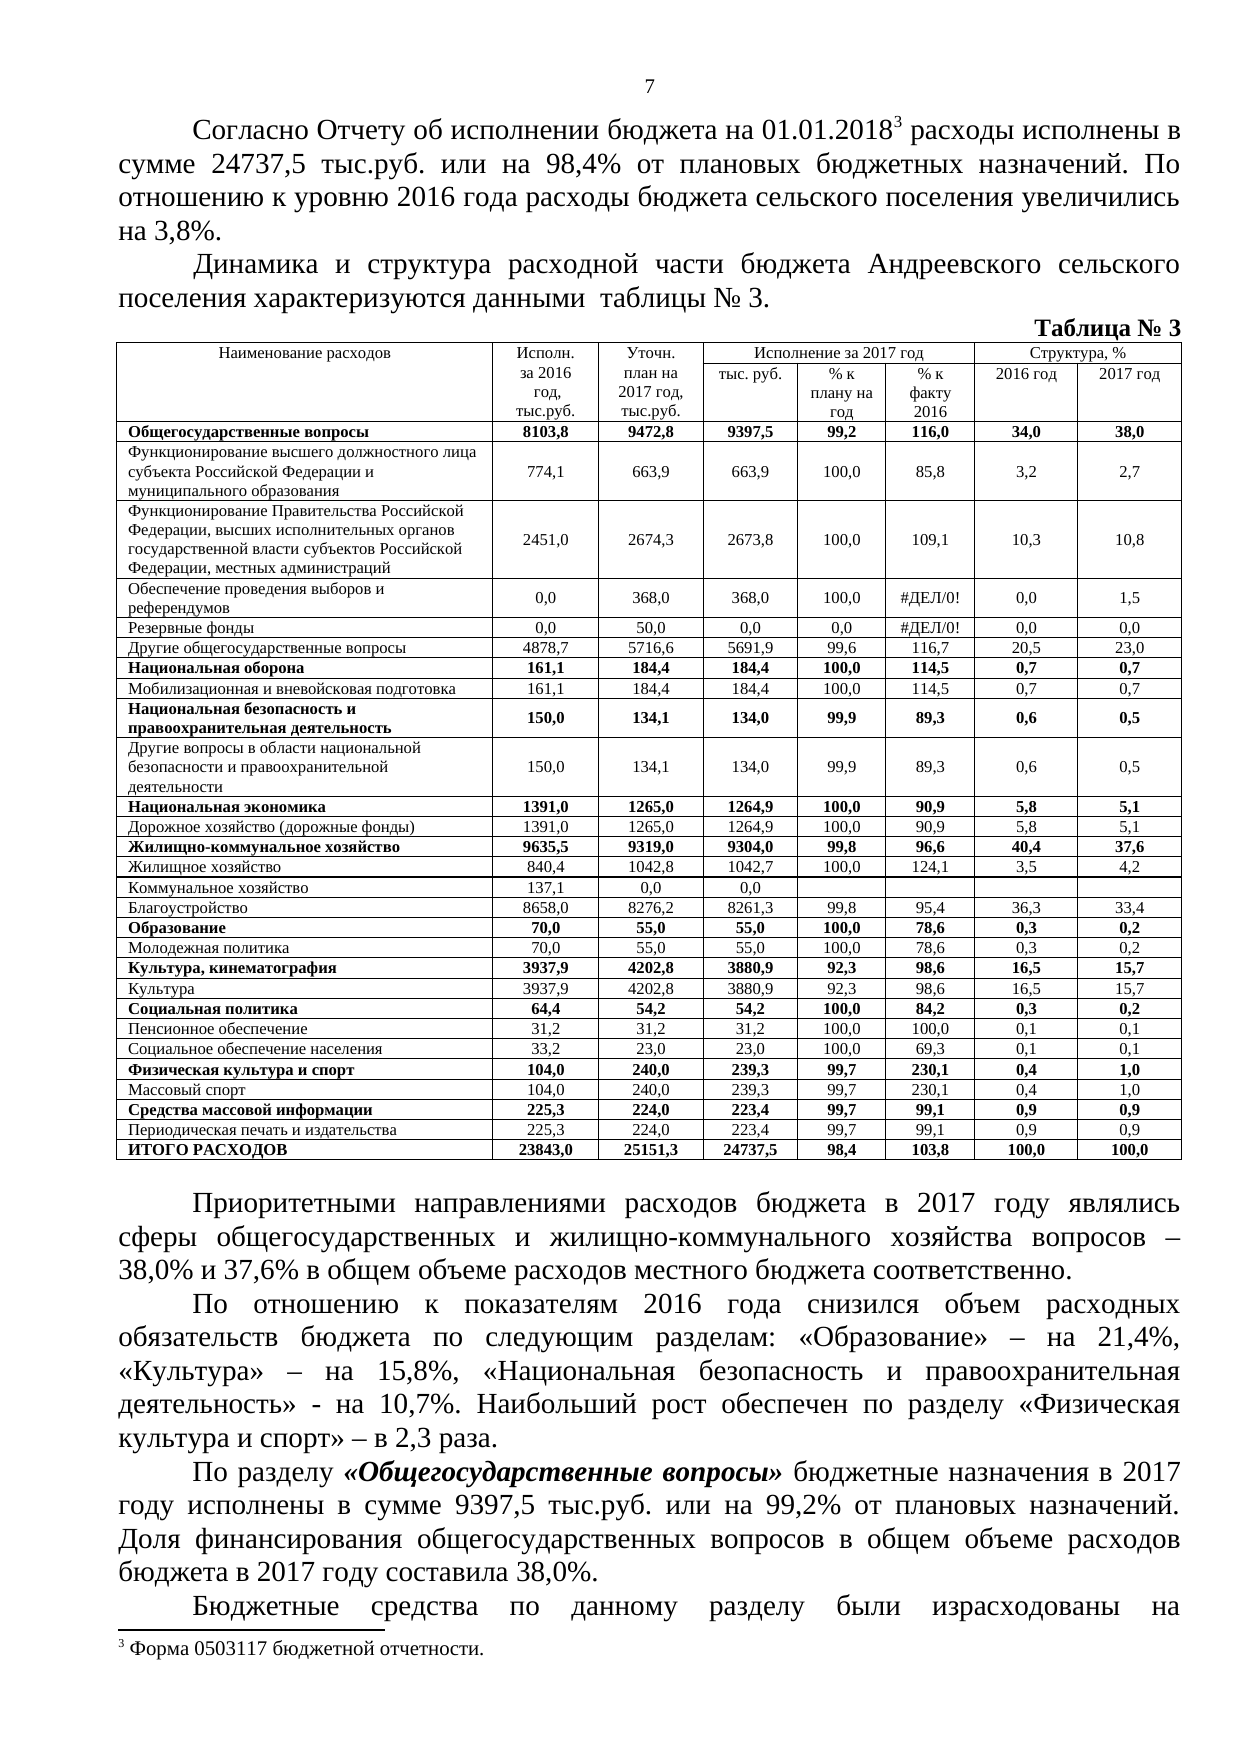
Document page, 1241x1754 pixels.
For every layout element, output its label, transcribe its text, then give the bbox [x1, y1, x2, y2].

table_cell 240,0 [599, 1080, 703, 1099]
table_cell 50,0 [599, 618, 703, 637]
table_cell #ДЕЛ/0! [886, 618, 974, 637]
table_cell 9319,0 [599, 837, 703, 856]
table_cell 2,7 [1078, 442, 1181, 500]
table_cell 0,0 [975, 618, 1077, 637]
table_cell 10,8 [1078, 501, 1181, 577]
table_cell 31,2 [599, 1019, 703, 1038]
table_cell Национальная безопасность и правоохранительная деятельность [117, 699, 492, 737]
table_cell Жилищное хозяйство [117, 857, 492, 876]
table_cell 0,1 [1078, 1019, 1181, 1038]
table_cell 5716,6 [599, 638, 703, 657]
table_cell 0,1 [1078, 1039, 1181, 1058]
table_cell 40,4 [975, 837, 1077, 856]
table_cell 3937,9 [493, 979, 598, 998]
table_cell 150,0 [493, 738, 598, 796]
table_cell Национальная экономика [117, 797, 492, 816]
table_cell 99,1 [886, 1100, 974, 1119]
table_cell [798, 878, 885, 897]
table_cell 31,2 [493, 1019, 598, 1038]
table_cell 225,3 [493, 1120, 598, 1139]
table_cell 4202,8 [599, 979, 703, 998]
table_cell 230,1 [886, 1080, 974, 1099]
table_cell 99,6 [798, 638, 885, 657]
table_cell 0,7 [1078, 658, 1181, 677]
table_cell 99,7 [798, 1100, 885, 1119]
table_cell 36,3 [975, 898, 1077, 917]
table_cell 54,2 [599, 999, 703, 1018]
table_cell Обеспечение проведения выборов и референдумов [117, 579, 492, 617]
table_cell 0,2 [1078, 938, 1181, 957]
table_cell 9304,0 [704, 837, 797, 856]
table_cell 2673,8 [704, 501, 797, 577]
table_cell 184,4 [599, 679, 703, 698]
table_header Уточн. план на 2017 год, тыс.руб. [599, 343, 703, 421]
table_cell 1,0 [1078, 1080, 1181, 1099]
table_cell 5,1 [1078, 797, 1181, 816]
table_cell 15,7 [1078, 958, 1181, 977]
table_cell 89,3 [886, 738, 974, 796]
table_cell Резервные фонды [117, 618, 492, 637]
table_cell 100,0 [798, 1019, 885, 1038]
table_cell 70,0 [493, 938, 598, 957]
table_cell 3,2 [975, 442, 1077, 500]
table_cell 0,3 [975, 999, 1077, 1018]
table_cell 240,0 [599, 1059, 703, 1078]
table_cell 0,3 [975, 938, 1077, 957]
table_cell 98,4 [798, 1140, 885, 1159]
table_cell 5,1 [1078, 817, 1181, 836]
table_cell 8276,2 [599, 898, 703, 917]
table_cell Средства массовой информации [117, 1100, 492, 1119]
table_cell Социальная политика [117, 999, 492, 1018]
table_cell 4878,7 [493, 638, 598, 657]
table_cell 4202,8 [599, 958, 703, 977]
table_cell 100,0 [798, 918, 885, 937]
table_cell 100,0 [798, 679, 885, 698]
table_cell 100,0 [798, 501, 885, 577]
table_cell 25151,3 [599, 1140, 703, 1159]
table_cell 0,7 [975, 658, 1077, 677]
table_cell 104,0 [493, 1059, 598, 1078]
table_cell 3937,9 [493, 958, 598, 977]
table_cell 1,5 [1078, 579, 1181, 617]
table_cell 8103,8 [493, 422, 598, 441]
table_cell 224,0 [599, 1100, 703, 1119]
table_cell 23,0 [704, 1039, 797, 1058]
text Приоритетными направлениями расходов бюджета в 2017 году являлись сферы общегосударственных и жилищно-коммунального хозяйства вопросов – 38,0% и 37,6% в общем объеме расходов местного бюджета соответственно. [118, 1185, 1181, 1286]
table_cell 0,0 [798, 618, 885, 637]
table_cell 55,0 [704, 938, 797, 957]
table_cell 4,2 [1078, 857, 1181, 876]
table_cell 368,0 [599, 579, 703, 617]
table_cell 134,1 [599, 738, 703, 796]
table_cell 98,6 [886, 979, 974, 998]
table_cell 15,7 [1078, 979, 1181, 998]
table_cell 84,2 [886, 999, 974, 1018]
table_cell 109,1 [886, 501, 974, 577]
table_cell 99,1 [886, 1120, 974, 1139]
table_cell 0,9 [975, 1100, 1077, 1119]
table_cell 116,7 [886, 638, 974, 657]
table_cell 9472,8 [599, 422, 703, 441]
table_cell 1391,0 [493, 797, 598, 816]
table_cell 5,8 [975, 817, 1077, 836]
table_cell Массовый спорт [117, 1080, 492, 1099]
table_cell 134,0 [704, 738, 797, 796]
table_cell 116,0 [886, 422, 974, 441]
table_cell 3,5 [975, 857, 1077, 876]
table_cell 70,0 [493, 918, 598, 937]
table_cell 0,2 [1078, 918, 1181, 937]
table_cell 100,0 [798, 999, 885, 1018]
table_cell 16,5 [975, 979, 1077, 998]
table_cell 134,1 [599, 699, 703, 737]
table_cell Общегосударственные вопросы [117, 422, 492, 441]
table_cell 8261,3 [704, 898, 797, 917]
table_cell 0,7 [1078, 679, 1181, 698]
table_cell 1042,8 [599, 857, 703, 876]
table_cell 92,3 [798, 958, 885, 977]
table_cell 99,9 [798, 699, 885, 737]
table_cell 23843,0 [493, 1140, 598, 1159]
table_cell 9397,5 [704, 422, 797, 441]
table_cell 100,0 [798, 857, 885, 876]
table_cell 64,4 [493, 999, 598, 1018]
table_cell 0,0 [1078, 618, 1181, 637]
table_cell 1042,7 [704, 857, 797, 876]
table_cell 99,7 [798, 1059, 885, 1078]
table_cell 104,0 [493, 1080, 598, 1099]
table_cell 134,0 [704, 699, 797, 737]
table_cell 0,6 [975, 738, 1077, 796]
table_cell 184,4 [599, 658, 703, 677]
table_cell 31,2 [704, 1019, 797, 1038]
table_cell Дорожное хозяйство (дорожные фонды) [117, 817, 492, 836]
table_cell 0,4 [975, 1080, 1077, 1099]
table_cell 10,3 [975, 501, 1077, 577]
table_cell 223,4 [704, 1100, 797, 1119]
table_cell 23,0 [599, 1039, 703, 1058]
table_cell Физическая культура и спорт [117, 1059, 492, 1078]
table_cell 99,2 [798, 422, 885, 441]
table_cell 100,0 [798, 442, 885, 500]
table_cell 150,0 [493, 699, 598, 737]
table_cell 0,1 [975, 1019, 1077, 1038]
table_cell 239,3 [704, 1059, 797, 1078]
table_cell 23,0 [1078, 638, 1181, 657]
table_cell 99,7 [798, 1080, 885, 1099]
text Динамика и структура расходной части бюджета Андреевского сельского поселения характеризуются данными таблицы № 3. [118, 246, 1181, 313]
table_cell 2016 год [975, 364, 1077, 421]
table_cell 1391,0 [493, 817, 598, 836]
table_cell 78,6 [886, 918, 974, 937]
table_cell 663,9 [599, 442, 703, 500]
table_cell 2451,0 [493, 501, 598, 577]
table_cell #ДЕЛ/0! [886, 579, 974, 617]
table_cell [886, 878, 974, 897]
table_cell [975, 878, 1077, 897]
table_header Наименование расходов [117, 343, 492, 421]
table_cell 33,4 [1078, 898, 1181, 917]
table_cell 223,4 [704, 1120, 797, 1139]
table_cell 161,1 [493, 658, 598, 677]
table_cell 78,6 [886, 938, 974, 957]
table_cell 55,0 [599, 938, 703, 957]
table_cell 24737,5 [704, 1140, 797, 1159]
table_cell 100,0 [798, 579, 885, 617]
table_cell 99,8 [798, 898, 885, 917]
table_cell 0,4 [975, 1059, 1077, 1078]
table_cell 100,0 [886, 1019, 974, 1038]
table_cell 0,7 [975, 679, 1077, 698]
table_cell 0,5 [1078, 738, 1181, 796]
table_cell 0,0 [975, 579, 1077, 617]
table_cell Мобилизационная и вневойсковая подготовка [117, 679, 492, 698]
table_cell 38,0 [1078, 422, 1181, 441]
table_cell Пенсионное обеспечение [117, 1019, 492, 1038]
table_cell 100,0 [798, 797, 885, 816]
table_cell 99,8 [798, 837, 885, 856]
table_cell 8658,0 [493, 898, 598, 917]
table_cell 663,9 [704, 442, 797, 500]
table_cell 161,1 [493, 679, 598, 698]
table_cell 1265,0 [599, 797, 703, 816]
table_cell [1078, 878, 1181, 897]
table_cell Жилищно-коммунальное хозяйство [117, 837, 492, 856]
table_cell 0,9 [975, 1120, 1077, 1139]
table_cell 0,5 [1078, 699, 1181, 737]
table_cell 3880,9 [704, 979, 797, 998]
table_cell 2674,3 [599, 501, 703, 577]
table_cell 90,9 [886, 817, 974, 836]
table_cell 34,0 [975, 422, 1077, 441]
table_cell 85,8 [886, 442, 974, 500]
table_cell 89,3 [886, 699, 974, 737]
table_cell 98,6 [886, 958, 974, 977]
table_cell 33,2 [493, 1039, 598, 1058]
table_cell Функционирование высшего должностного лица субъекта Российской Федерации и муниципального образования [117, 442, 492, 500]
table_cell 92,3 [798, 979, 885, 998]
table_cell 0,0 [599, 878, 703, 897]
table_cell 114,5 [886, 658, 974, 677]
table_cell 55,0 [599, 918, 703, 937]
table_cell Культура [117, 979, 492, 998]
table_cell Национальная оборона [117, 658, 492, 677]
table_cell 20,5 [975, 638, 1077, 657]
table_cell 225,3 [493, 1100, 598, 1119]
table_cell 9635,5 [493, 837, 598, 856]
table_cell 95,4 [886, 898, 974, 917]
table_cell 99,7 [798, 1120, 885, 1139]
table_cell Молодежная политика [117, 938, 492, 957]
table_cell 0,9 [1078, 1120, 1181, 1139]
table_cell 1264,9 [704, 797, 797, 816]
table_cell Другие общегосударственные вопросы [117, 638, 492, 657]
table_cell 99,9 [798, 738, 885, 796]
table_cell 230,1 [886, 1059, 974, 1078]
table_cell 1265,0 [599, 817, 703, 836]
table_cell 90,9 [886, 797, 974, 816]
table_cell 100,0 [975, 1140, 1077, 1159]
table_cell 0,0 [493, 618, 598, 637]
table_cell 1,0 [1078, 1059, 1181, 1078]
table_cell 184,4 [704, 658, 797, 677]
table_cell 368,0 [704, 579, 797, 617]
table_cell Периодическая печать и издательства [117, 1120, 492, 1139]
table_cell 0,9 [1078, 1100, 1181, 1119]
table_cell 100,0 [798, 1039, 885, 1058]
table_cell 100,0 [1078, 1140, 1181, 1159]
table_cell 774,1 [493, 442, 598, 500]
table_cell 54,2 [704, 999, 797, 1018]
table_cell 3880,9 [704, 958, 797, 977]
table_header Структура, % [975, 343, 1181, 362]
table_cell 1264,9 [704, 817, 797, 836]
table_cell 0,6 [975, 699, 1077, 737]
table_cell 224,0 [599, 1120, 703, 1139]
text Таблица № 3 [118, 313, 1181, 342]
table_cell 0,0 [704, 878, 797, 897]
table_cell 137,1 [493, 878, 598, 897]
table_cell 55,0 [704, 918, 797, 937]
table_cell 239,3 [704, 1080, 797, 1099]
table_cell 100,0 [798, 658, 885, 677]
table_cell Культура, кинематография [117, 958, 492, 977]
table_cell 0,1 [975, 1039, 1077, 1058]
table_cell 96,6 [886, 837, 974, 856]
table_cell 0,3 [975, 918, 1077, 937]
table_cell 0,2 [1078, 999, 1181, 1018]
table_cell 184,4 [704, 679, 797, 698]
table_cell 124,1 [886, 857, 974, 876]
table_cell 114,5 [886, 679, 974, 698]
table_cell 2017 год [1078, 364, 1181, 421]
table_cell 100,0 [798, 938, 885, 957]
table_cell 5,8 [975, 797, 1077, 816]
table_cell Другие вопросы в области национальной безопасности и правоохранительной деятельности [117, 738, 492, 796]
table_cell 103,8 [886, 1140, 974, 1159]
table_cell 69,3 [886, 1039, 974, 1058]
table_cell % к факту 2016 [886, 364, 974, 421]
table_cell 0,0 [704, 618, 797, 637]
table_cell Коммунальное хозяйство [117, 878, 492, 897]
table_cell 16,5 [975, 958, 1077, 977]
table_cell Функционирование Правительства Российской Федерации, высших исполнительных органов государственной власти субъектов Российской Федерации, местных администраций [117, 501, 492, 577]
table_cell 100,0 [798, 817, 885, 836]
table_cell тыс. руб. [704, 364, 797, 421]
text По разделу «Общегосударственные вопросы» бюджетные назначения в 2017 году исполнены в сумме 9397,5 тыс.руб. или на 99,2% от плановых назначений. Доля финансирования общегосударственных вопросов в общем объеме расходов бюджета в 2017 году составила 38,0%. [118, 1454, 1181, 1588]
table_cell 5691,9 [704, 638, 797, 657]
text По отношению к показателям 2016 года снизился объем расходных обязательств бюджета по следующим разделам: «Образование» – на 21,4%, «Культура» – на 15,8%, «Национальная безопасность и правоохранительная деятельность» - на 10,7%. Наибольший рост обеспечен по разделу «Физическая культура и спорт» – в 2,3 раза. [118, 1286, 1181, 1454]
table_cell ИТОГО РАСХОДОВ [117, 1140, 492, 1159]
table_cell 840,4 [493, 857, 598, 876]
table_cell Социальное обеспечение населения [117, 1039, 492, 1058]
table_header Исполнение за 2017 год [704, 343, 974, 362]
table_cell Образование [117, 918, 492, 937]
text Согласно Отчету об исполнении бюджета на 01.01.2018 расходы исполнены в сумме 24737,5 тыс.руб. или на 98,4% от плановых бюджетных назначений. По отношению к уровню 2016 года расходы бюджета сельского поселения увеличились на 3,8%. [118, 112, 1181, 246]
table_header Исполн. за 2016 год, тыс.руб. [493, 343, 598, 421]
table_cell Благоустройство [117, 898, 492, 917]
table_cell 37,6 [1078, 837, 1181, 856]
table_cell 0,0 [493, 579, 598, 617]
table_cell % к плану на год [798, 364, 885, 421]
